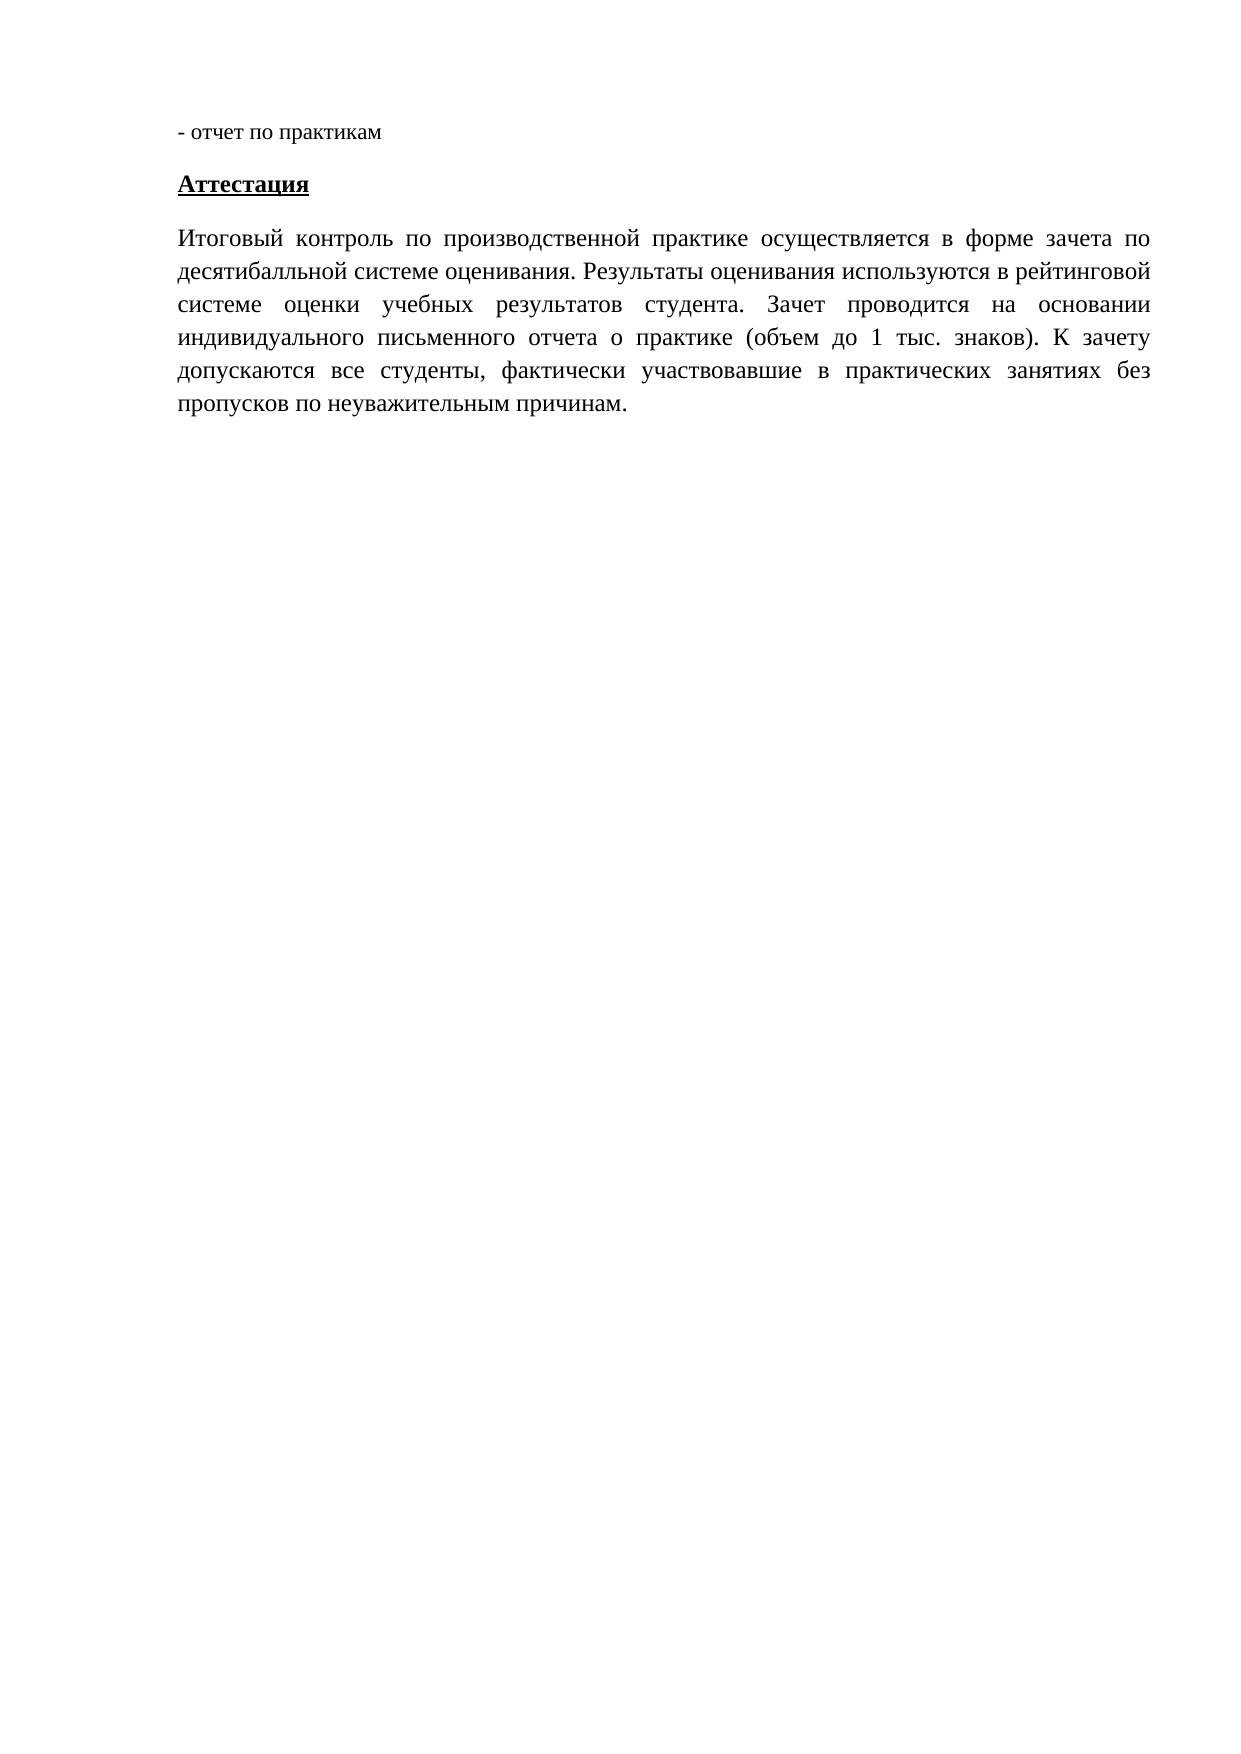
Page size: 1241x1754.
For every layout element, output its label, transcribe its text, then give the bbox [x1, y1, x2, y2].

text Аттестация [177, 169, 1152, 198]
text Итоговый контроль по производственной практике осуществляется в форме зачета по десятибалльной системе оценивания. Результаты оценивания используются в рейтинговой системе оценки учебных результатов студента. Зачет проводится на основании индивидуального письменного отчета о практике (объем до 1 тыс. знаков). К зачету допускаются все студенты, фактически участвовавшие в практических занятиях без пропусков по неуважительным причинам. [177, 223, 1152, 417]
text - отчет по практикам [177, 118, 1152, 144]
